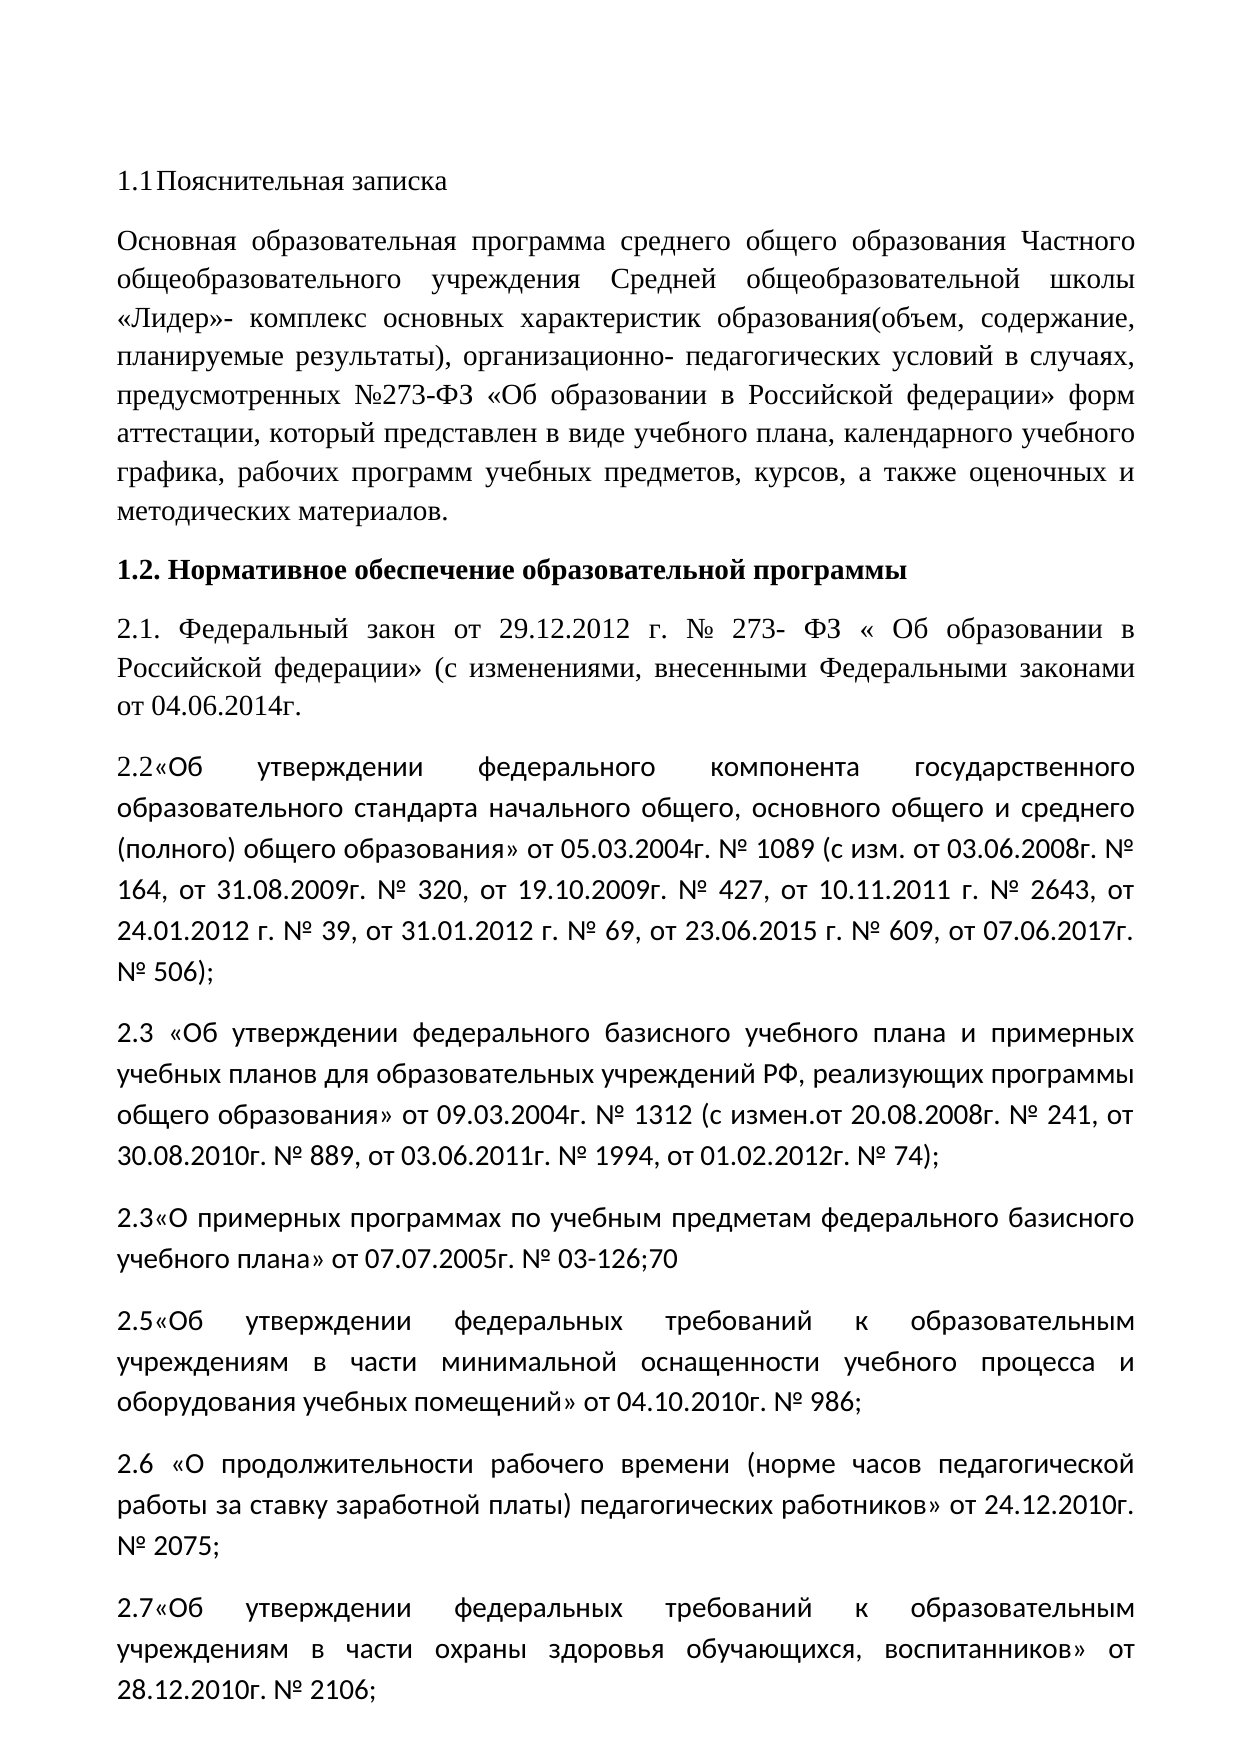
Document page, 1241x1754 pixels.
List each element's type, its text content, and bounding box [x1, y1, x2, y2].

list Пояснительная записка [117, 163, 1136, 197]
text 2.1. Федеральный закон от 29.12.2012 г. № 273- ФЗ « Об образовании в Российской федерации» (с изменениями, внесенными Федеральными законами от 04.06.2014г. [117, 611, 1136, 722]
text Основная образовательная программа среднего общего образования Частного общеобразовательного учреждения Средней общеобразовательной школы «Лидер»- комплекс основных характеристик образования(объем, содержание, планируемые результаты), организационно- педагогических условий в случаях, предусмотренных №273-ФЗ «Об образовании в Российской федерации» форм аттестации, который представлен в виде учебного плана, календарного учебного графика, рабочих программ учебных предметов, курсов, а также оценочных и методических материалов. [117, 223, 1136, 526]
text 1.2. Нормативное обеспечение образовательной программы [117, 552, 1136, 586]
text 2.2«Об утверждении федерального компонента государственного образовательного стандарта начального общего, основного общего и среднего (полного) общего образования» от 05.03.2004г. № 1089 (с изм. от 03.06.2008г. № 164, от 31.08.2009г. № 320, от 19.10.2009г. № 427, от 10.11.2011 г. № 2643, от 24.01.2012 г. № 39, от 31.01.2012 г. № 69, от 23.06.2015 г. № 609, от 07.06.2017г. № 506); [117, 748, 1136, 988]
text 2.3«О примерных программах по учебным предметам федерального базисного учебного плана» от 07.07.2005г. № 03-126;70 [117, 1199, 1136, 1276]
text 2.5«Об утверждении федеральных требований к образовательным учреждениям в части минимальной оснащенности учебного процесса и оборудования учебных помещений» от 04.10.2010г. № 986; [117, 1302, 1136, 1419]
text 2.7«Об утверждении федеральных требований к образовательным учреждениям в части охраны здоровья обучающихся, воспитанников» от 28.12.2010г. № 2106; [117, 1589, 1136, 1706]
text 2.6 «О продолжительности рабочего времени (норме часов педагогической работы за ставку заработной платы) педагогических работников» от 24.12.2010г. № 2075; [117, 1445, 1136, 1563]
text 2.3 «Об утверждении федерального базисного учебного плана и примерных учебных планов для образовательных учреждений РФ, реализующих программы общего образования» от 09.03.2004г. № 1312 (с измен.от 20.08.2008г. № 241, от 30.08.2010г. № 889, от 03.06.2011г. № 1994, от 01.02.2012г. № 74); [117, 1014, 1136, 1173]
